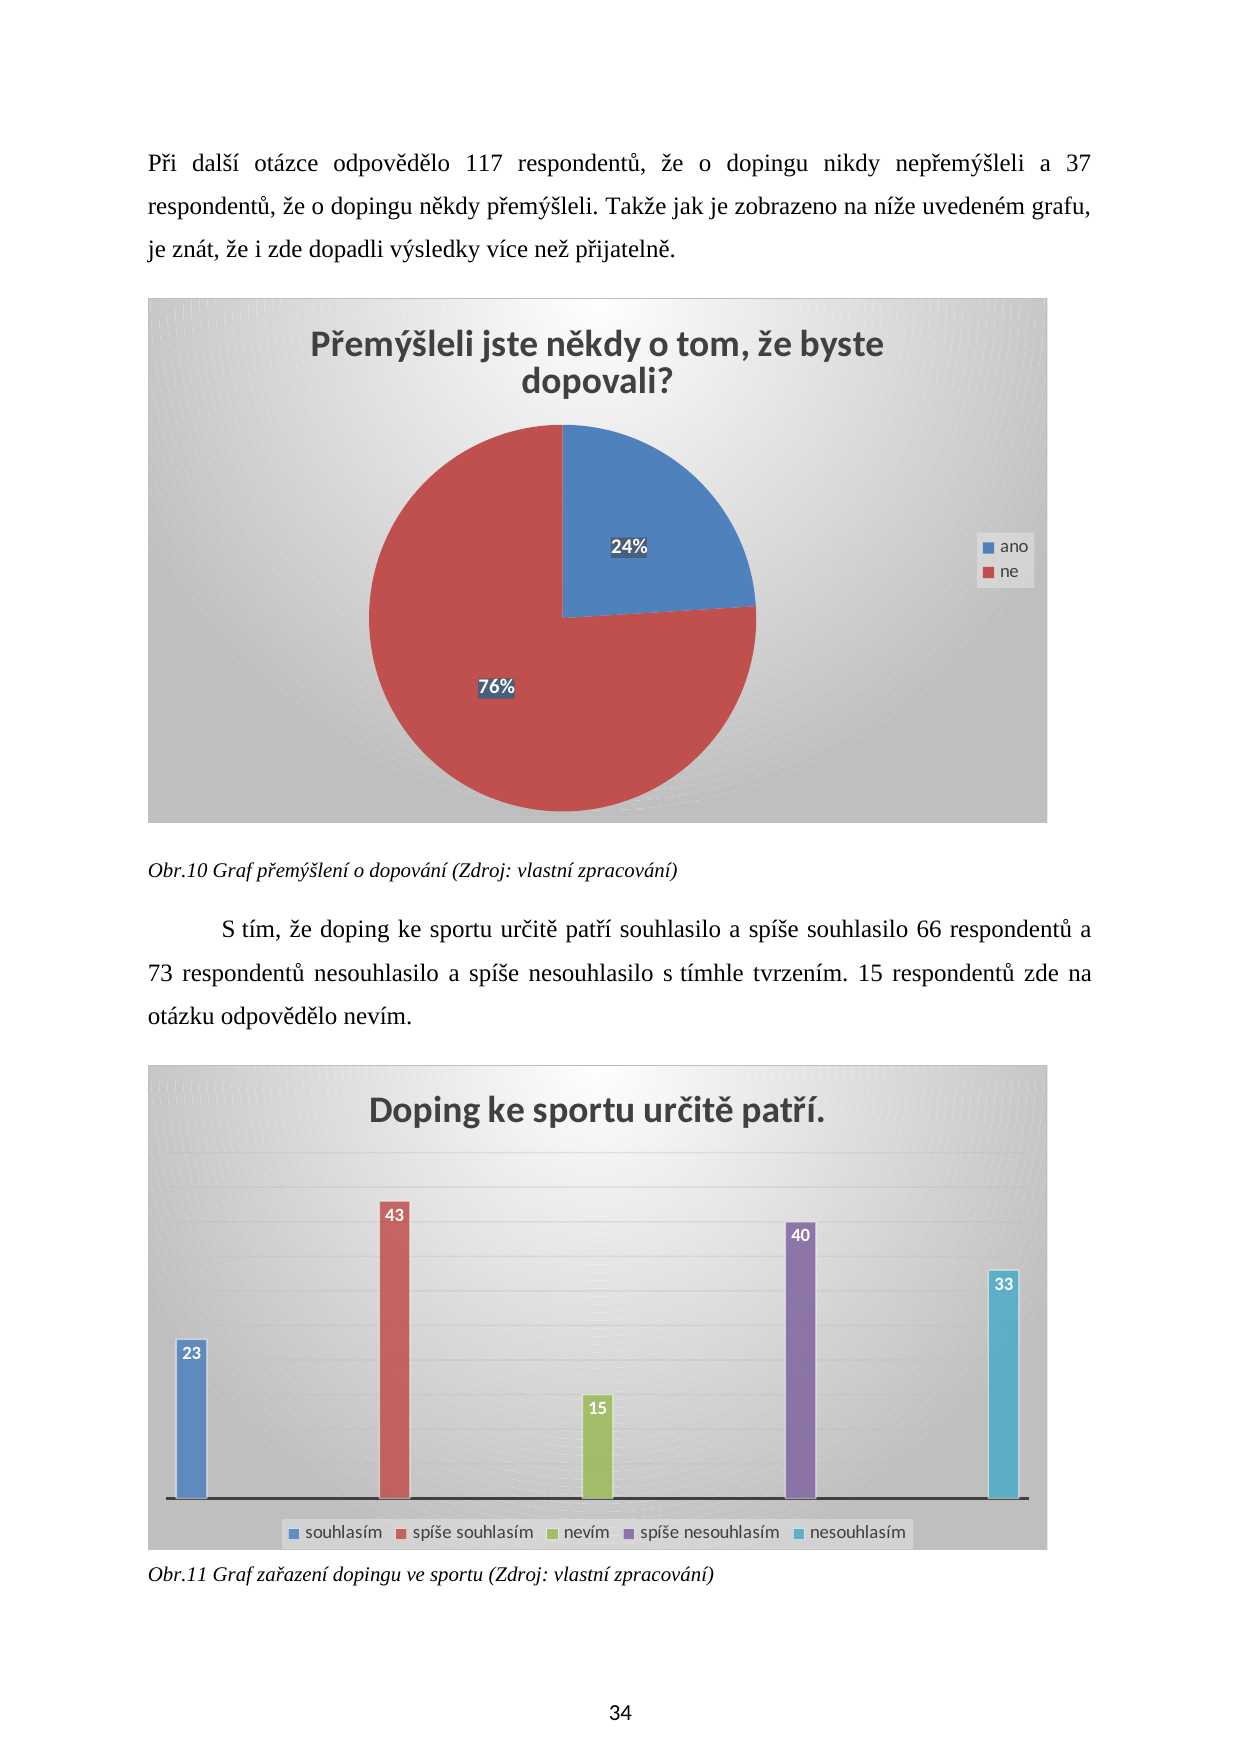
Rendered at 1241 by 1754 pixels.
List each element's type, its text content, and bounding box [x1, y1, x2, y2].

text S tím, že doping ke sportu určitě patří souhlasilo a spíše souhlasilo 66 respondentů a 73 respondentů nesouhlasilo a spíše nesouhlasilo s tímhle tvrzením. 15 respondentů zde na otázku odpovědělo nevím. [148, 914, 1093, 1029]
text Obr.10 Graf přemýšlení o dopování (Zdroj: vlastní zpracování) [148, 858, 1093, 882]
text Obr.11 Graf zařazení dopingu ve sportu (Zdroj: vlastní zpracování) [148, 1065, 1093, 1586]
text Při další otázce odpovědělo 117 respondentů, že o dopingu nikdy nepřemýšleli a 37 respondentů, že o dopingu někdy přemýšleli. Takže jak je zobrazeno na níže uvedeném grafu, je znát, že i zde dopadli výsledky více než přijatelně. [148, 148, 1093, 263]
